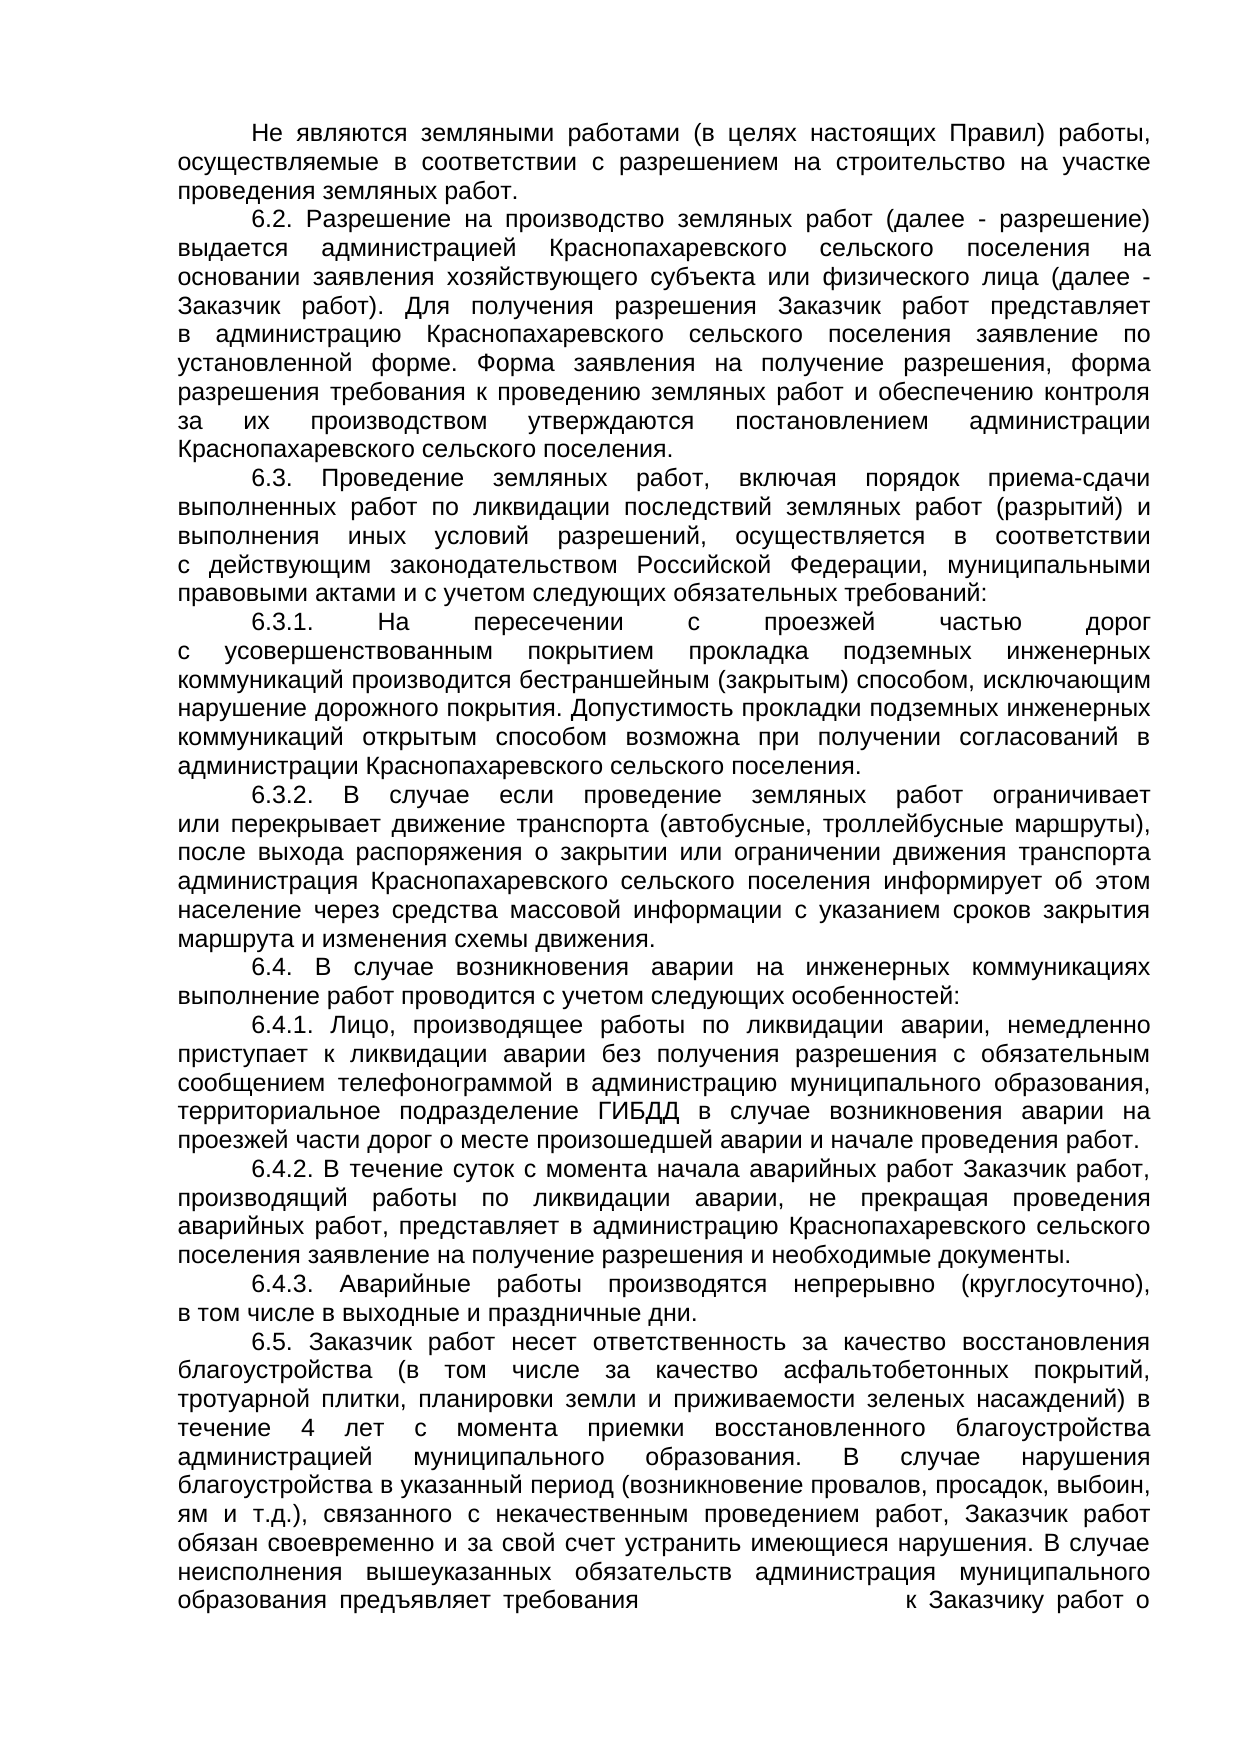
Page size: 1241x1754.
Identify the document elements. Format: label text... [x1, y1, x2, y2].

text 6.3. Проведение земляных работ, включая порядок приема-сдачи выполненных работ по ликвидации последствий земляных работ (разрытий) и выполнения иных условий разрешений, осуществляется в соответствии с действующим законодательством Российской Федерации, муниципальными правовыми актами и с учетом следующих обязательных требований: [177, 463, 1152, 607]
text 6.4.2. В течение суток с момента начала аварийных работ Заказчик работ, производящий работы по ликвидации аварии, не прекращая проведения аварийных работ, представляет в администрацию Краснопахаревского сельского поселения заявление на получение разрешения и необходимые документы. [177, 1154, 1152, 1269]
text Не являются земляными работами (в целях настоящих Правил) работы, осуществляемые в соответствии с разрешением на строительство на участке проведения земляных работ. [177, 118, 1152, 204]
text 6.4. В случае возникновения аварии на инженерных коммуникациях выполнение работ проводится с учетом следующих особенностей: [177, 952, 1152, 1010]
text 6.4.1. Лицо, производящее работы по ликвидации аварии, немедленно приступает к ликвидации аварии без получения разрешения с обязательным сообщением телефонограммой в администрацию муниципального образования, территориальное подразделение ГИБДД в случае возникновения аварии на проезжей части дорог о месте произошедшей аварии и начале проведения работ. [177, 1010, 1152, 1154]
text 6.3.2. В случае если проведение земляных работ ограничивает или перекрывает движение транспорта (автобусные, троллейбусные маршруты), после выхода распоряжения о закрытии или ограничении движения транспорта администрация Краснопахаревского сельского поселения информирует об этом население через средства массовой информации с указанием сроков закрытия маршрута и изменения схемы движения. [177, 780, 1152, 952]
text 6.2. Разрешение на производство земляных работ (далее - разрешение) выдается администрацией Краснопахаревского сельского поселения на основании заявления хозяйствующего субъекта или физического лица (далее - Заказчик работ). Для получения разрешения Заказчик работ представляет в администрацию Краснопахаревского сельского поселения заявление по установленной форме. Форма заявления на получение разрешения, форма разрешения требования к проведению земляных работ и обеспечению контроля за их производством утверждаются постановлением администрации Краснопахаревского сельского поселения. [177, 204, 1152, 463]
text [177, 1327, 1152, 1614]
text 6.4.3. Аварийные работы производятся непрерывно (круглосуточно), в том числе в выходные и праздничные дни. [177, 1269, 1152, 1326]
text 6.3.1. На пересечении с проезжей частью дорог с усовершенствованным покрытием прокладка подземных инженерных коммуникаций производится бестраншейным (закрытым) способом, исключающим нарушение дорожного покрытия. Допустимость прокладки подземных инженерных коммуникаций открытым способом возможна при получении согласований в администрации Краснопахаревского сельского поселения. [177, 607, 1152, 780]
